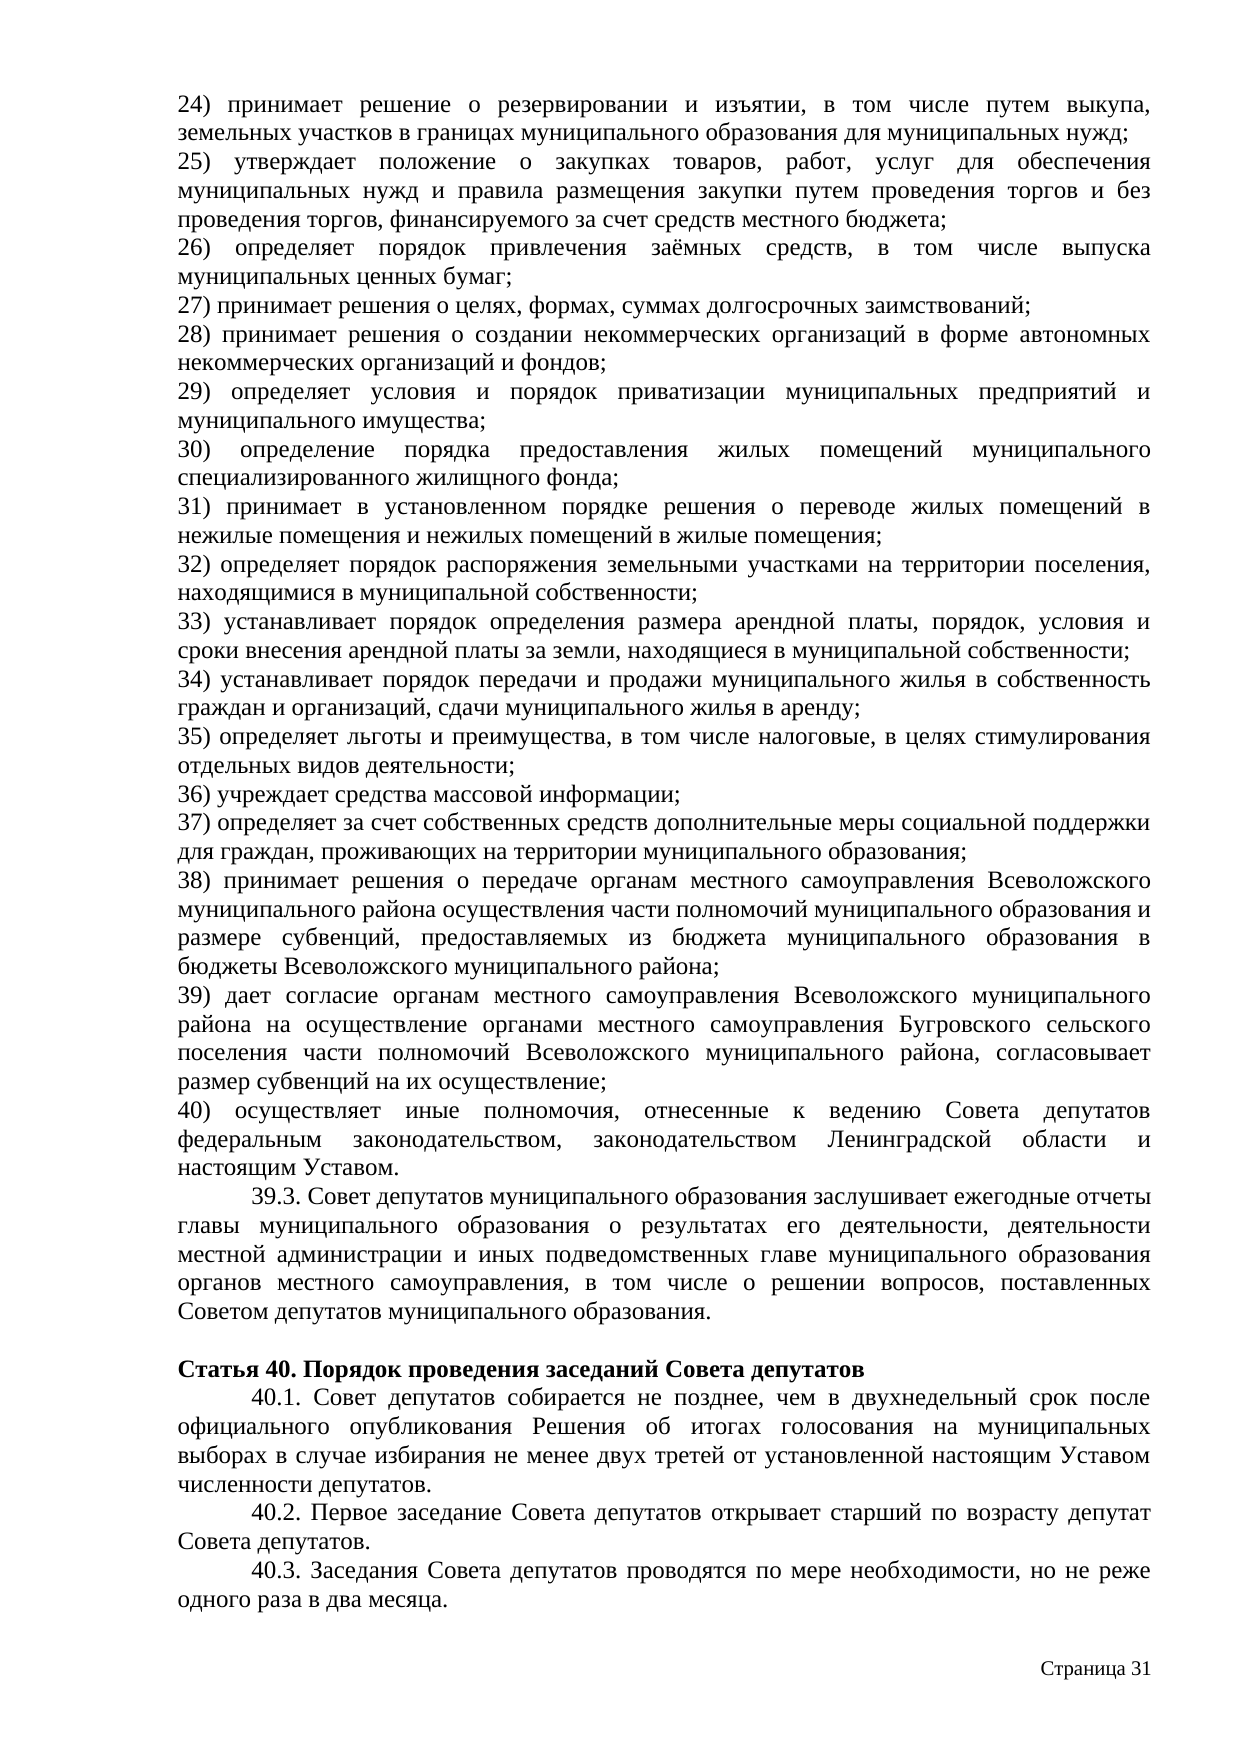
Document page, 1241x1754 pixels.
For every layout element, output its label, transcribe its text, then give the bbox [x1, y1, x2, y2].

text 36) учреждает средства массовой информации; [177, 779, 1152, 807]
text 35) определяет льготы и преимущества, в том числе налоговые, в целях стимулирования отдельных видов деятельности; [177, 721, 1152, 779]
text 28) принимает решения о создании некоммерческих организаций в форме автономных некоммерческих организаций и фондов; [177, 319, 1152, 376]
text 32) определяет порядок распоряжения земельными участками на территории поселения, находящимися в муниципальной собственности; [177, 549, 1152, 606]
text 39) дает согласие органам местного самоуправления Всеволожского муниципального района на осуществление органами местного самоуправления Бугровского сельского поселения части полномочий Всеволожского муниципального района, согласовывает размер субвенций на их осуществление; [177, 980, 1152, 1095]
text 40.2. Первое заседание Совета депутатов открывает старший по возрасту депутат Совета депутатов. [177, 1497, 1152, 1555]
text 33) устанавливает порядок определения размера арендной платы, порядок, условия и сроки внесения арендной платы за земли, находящиеся в муниципальной собственности; [177, 606, 1152, 664]
text 38) принимает решения о передаче органам местного самоуправления Всеволожского муниципального района осуществления части полномочий муниципального образования и размере субвенций, предоставляемых из бюджета муниципального образования в бюджеты Всеволожского муниципального района; [177, 865, 1152, 980]
text 34) устанавливает порядок передачи и продажи муниципального жилья в собственность граждан и организаций, сдачи муниципального жилья в аренду; [177, 664, 1152, 721]
text 26) определяет порядок привлечения заёмных средств, в том числе выпуска муниципальных ценных бумаг; [177, 232, 1152, 290]
text 27) принимает решения о целях, формах, суммах долгосрочных заимствований; [177, 290, 1152, 319]
text 30) определение порядка предоставления жилых помещений муниципального специализированного жилищного фонда; [177, 434, 1152, 491]
text 25) утверждает положение о закупках товаров, работ, услуг для обеспечения муниципальных нужд и правила размещения закупки путем проведения торгов и без проведения торгов, финансируемого за счет средств местного бюджета; [177, 146, 1152, 232]
text 39.3. Совет депутатов муниципального образования заслушивает ежегодные отчеты главы муниципального образования о результатах его деятельности, деятельности местной администрации и иных подведомственных главе муниципального образования органов местного самоуправления, в том числе о решении вопросов, поставленных Советом депутатов муниципального образования. [177, 1181, 1152, 1325]
text 40) осуществляет иные полномочия, отнесенные к ведению Совета депутатов федеральным законодательством, законодательством Ленинградской области и настоящим Уставом. [177, 1095, 1152, 1181]
text 29) определяет условия и порядок приватизации муниципальных предприятий и муниципального имущества; [177, 376, 1152, 434]
text 40.3. Заседания Совета депутатов проводятся по мере необходимости, но не реже одного раза в два месяца. [177, 1555, 1152, 1612]
text 24) принимает решение о резервировании и изъятии, в том числе путем выкупа, земельных участков в границах муниципального образования для муниципальных нужд; [177, 89, 1152, 146]
text 31) принимает в установленном порядке решения о переводе жилых помещений в нежилые помещения и нежилых помещений в жилые помещения; [177, 491, 1152, 549]
text 37) определяет за счет собственных средств дополнительные меры социальной поддержки для граждан, проживающих на территории муниципального образования; [177, 807, 1152, 865]
text 40.1. Совет депутатов собирается не позднее, чем в двухнедельный срок после официального опубликования Решения об итогах голосования на муниципальных выборах в случае избирания не менее двух третей от установленной настоящим Уставом численности депутатов. [177, 1382, 1152, 1497]
text Статья 40. Порядок проведения заседаний Совета депутатов [177, 1354, 1152, 1382]
